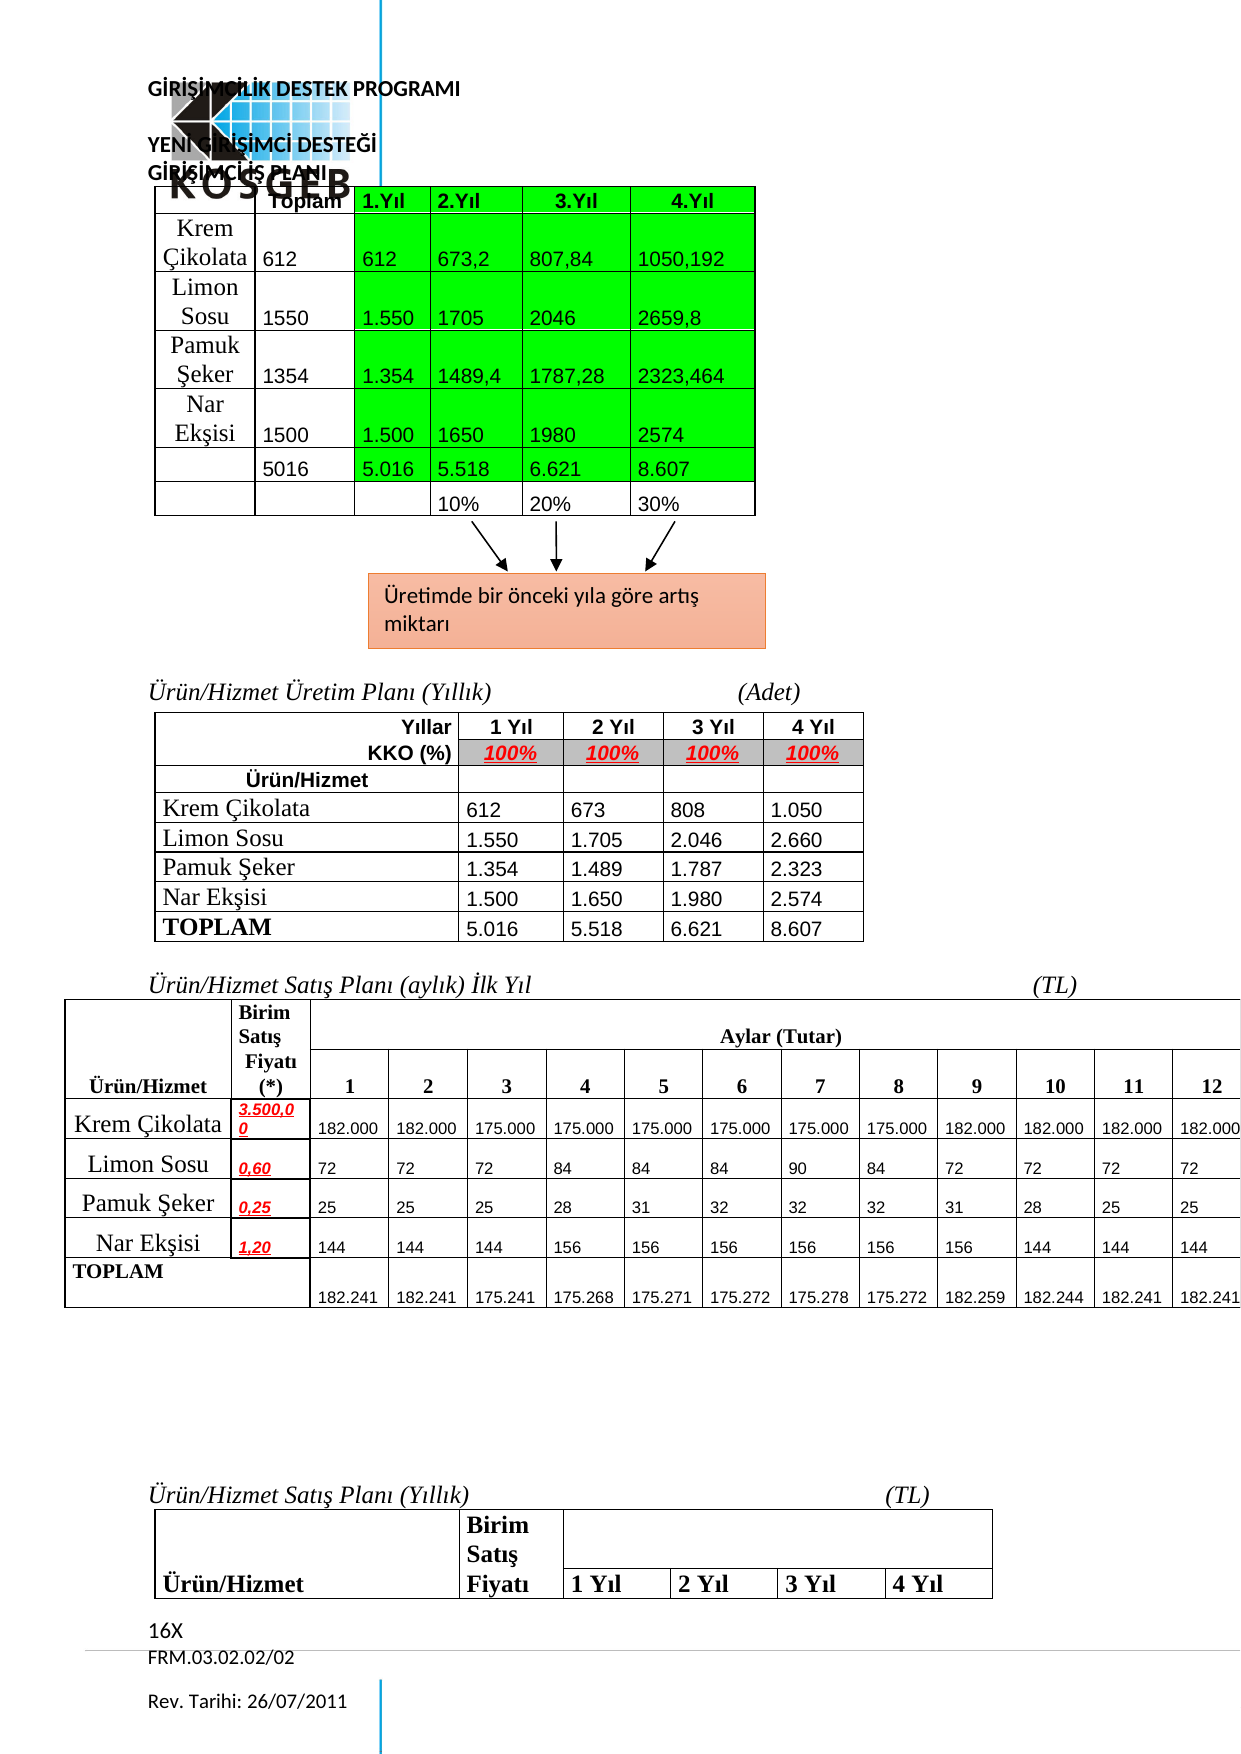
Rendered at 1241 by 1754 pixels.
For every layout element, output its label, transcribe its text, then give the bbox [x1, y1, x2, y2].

table_cell 30% [631, 482, 754, 515]
table_cell 8.607 [631, 448, 754, 481]
table_cell 31 [625, 1179, 702, 1217]
table_cell 3 [468, 1050, 546, 1098]
table_cell 182.000 [1017, 1099, 1094, 1138]
table_cell 2 [389, 1050, 467, 1098]
table_cell 182.000 [1173, 1099, 1240, 1138]
picture [83, 0, 1241, 999]
table_cell [459, 766, 563, 792]
table_cell 2.046 [664, 823, 763, 851]
table_cell 1.980 [664, 882, 763, 911]
table_cell Krem Çikolata [156, 214, 254, 271]
table_cell Ürün/Hizmet [66, 1049, 231, 1098]
table_cell TOPLAM [156, 912, 458, 941]
picture [83, 1308, 1241, 1754]
table_cell [564, 766, 663, 792]
table_cell 144 [389, 1218, 467, 1257]
table_cell 6.621 [664, 912, 763, 941]
table_cell [156, 448, 254, 481]
table_header Birim Satış [232, 1000, 310, 1048]
table_cell 3.Yıl [523, 187, 630, 212]
table_cell 1.787 [664, 853, 763, 881]
table_cell Limon Sosu [66, 1139, 230, 1178]
table_cell 182.000 [938, 1099, 1016, 1138]
table_cell 1705 [431, 272, 522, 329]
table_cell 1.050 [764, 793, 863, 822]
table_cell 182.241 [311, 1258, 388, 1307]
table_cell 84 [703, 1139, 781, 1178]
table_cell 182.000 [1095, 1099, 1172, 1138]
table_cell 4 [547, 1050, 624, 1098]
table_cell 1787,28 [523, 331, 630, 388]
table_cell 144 [468, 1218, 546, 1257]
table_cell 1.354 [459, 853, 563, 881]
table_cell [355, 482, 430, 515]
table_cell 6 [703, 1050, 781, 1098]
table_cell 175.000 [547, 1099, 624, 1138]
table_cell 100% [459, 740, 563, 765]
table_cell 144 [1095, 1218, 1172, 1257]
table_cell 100% [564, 740, 663, 765]
table_cell 673 [564, 793, 663, 822]
table_cell 156 [625, 1218, 702, 1257]
table_cell 2.Yıl [431, 187, 522, 212]
table_cell 1489,4 [431, 331, 522, 388]
table_cell 4 Yıl [886, 1569, 992, 1598]
table_cell 1.650 [564, 882, 663, 911]
table_cell 5 [625, 1050, 702, 1098]
table_cell 2.323 [764, 853, 863, 881]
table_cell 144 [1173, 1218, 1240, 1257]
table_header [66, 1000, 231, 1048]
table_cell 156 [860, 1218, 937, 1257]
table_cell 175.000 [625, 1099, 702, 1138]
table_cell 175.268 [547, 1258, 624, 1307]
table_cell 807,84 [523, 214, 630, 271]
table_cell 4.Yıl [631, 187, 754, 212]
table_cell 100% [664, 740, 763, 765]
table_cell 3.500,00 [232, 1100, 309, 1138]
table_cell 25 [311, 1179, 388, 1217]
table_cell 28 [547, 1179, 624, 1217]
table_cell Pamuk Şeker [66, 1179, 230, 1217]
table_cell 5016 [256, 448, 354, 481]
table_cell Ürün/Hizmet [156, 766, 458, 792]
table_cell 84 [625, 1139, 702, 1178]
table_cell [156, 187, 254, 212]
table_cell 72 [311, 1139, 388, 1178]
table_cell 175.000 [468, 1099, 546, 1138]
table_cell 175.000 [703, 1099, 781, 1138]
table_cell 9 [938, 1050, 1016, 1098]
table_cell [256, 482, 354, 515]
table_cell 5.518 [431, 448, 522, 481]
table_cell TOPLAM [66, 1258, 309, 1307]
table_cell 175.000 [782, 1099, 859, 1138]
table_cell 2323,464 [631, 331, 754, 388]
table_cell Nar Ekşisi [156, 389, 254, 447]
table_header [671, 1510, 778, 1568]
table_cell 8.607 [764, 912, 863, 941]
table_cell 175.278 [782, 1258, 859, 1307]
text Ürün/Hizmet Üretim Planı (Yıllık) (Adet) [148, 677, 1093, 706]
table_cell 1.500 [355, 389, 430, 447]
table_cell [664, 766, 763, 792]
table_cell KKO (%) [156, 739, 458, 765]
table_cell 182.244 [1017, 1258, 1094, 1307]
table_cell Nar Ekşisi [156, 882, 458, 911]
table_cell 84 [860, 1139, 937, 1178]
picture [381, 83, 389, 94]
table_cell 2.574 [764, 882, 863, 911]
table_header Aylar (Tutar) [311, 1000, 1240, 1048]
table_cell 175.000 [860, 1099, 937, 1138]
table_cell 1500 [256, 389, 354, 447]
table_cell 6.621 [523, 448, 630, 481]
table_cell 72 [1173, 1139, 1240, 1178]
table_cell Toplam [256, 187, 354, 212]
table_cell 32 [782, 1179, 859, 1217]
table_cell 612 [256, 214, 354, 271]
table_header [156, 1510, 459, 1568]
table_cell 156 [938, 1218, 1016, 1257]
table_cell 1.550 [355, 272, 430, 329]
table_cell 1.705 [564, 823, 663, 851]
table_cell 1.550 [459, 823, 563, 851]
table_cell 182.241 [389, 1258, 467, 1307]
table_cell Nar Ekşisi [66, 1218, 230, 1257]
table_cell 5.016 [459, 912, 563, 941]
table_cell 25 [468, 1179, 546, 1217]
table_cell 25 [389, 1179, 467, 1217]
table_cell 175.272 [860, 1258, 937, 1307]
table_cell 1354 [256, 331, 354, 388]
table_cell 156 [703, 1218, 781, 1257]
table_cell 25 [1095, 1179, 1172, 1217]
table_cell 72 [1095, 1139, 1172, 1178]
table_cell 10% [431, 482, 522, 515]
table_cell 144 [311, 1218, 388, 1257]
table_cell 182.241 [1173, 1258, 1240, 1307]
table_header [564, 1510, 671, 1568]
table_cell Limon Sosu [156, 272, 254, 329]
table_cell Limon Sosu [156, 823, 458, 851]
table_cell 28 [1017, 1179, 1094, 1217]
table_cell 72 [389, 1139, 467, 1178]
table_cell 2659,8 [631, 272, 754, 329]
table_cell Krem Çikolata [156, 793, 458, 822]
table_cell 72 [938, 1139, 1016, 1178]
table_cell 673,2 [431, 214, 522, 271]
table_cell 0,60 [232, 1140, 309, 1178]
table_cell Fiyatı (*) [232, 1049, 310, 1098]
table_cell 808 [664, 793, 763, 822]
table_cell 175.271 [625, 1258, 702, 1307]
table_cell 175.241 [468, 1258, 546, 1307]
text Ürün/Hizmet Satış Planı (Yıllık) (TL) [148, 1481, 1093, 1509]
table_cell 1.489 [564, 853, 663, 881]
table_cell 1550 [256, 272, 354, 329]
table_cell 182.000 [311, 1099, 388, 1138]
table_cell 1980 [523, 389, 630, 447]
table_cell 100% [764, 740, 863, 765]
table_cell 1.Yıl [355, 187, 430, 212]
table_cell 0,25 [232, 1180, 309, 1217]
table_cell 182.259 [938, 1258, 1016, 1307]
table_cell 8 [860, 1050, 937, 1098]
table_cell 182.000 [389, 1099, 467, 1138]
table_cell 182.241 [1095, 1258, 1172, 1307]
table_header 3 Yıl [664, 713, 763, 739]
table_cell 1650 [431, 389, 522, 447]
table_header [778, 1510, 885, 1568]
table_cell 90 [782, 1139, 859, 1178]
table_cell 72 [1017, 1139, 1094, 1178]
table_cell 1050,192 [631, 214, 754, 271]
table_cell 156 [782, 1218, 859, 1257]
table_header 4 Yıl [764, 713, 863, 739]
table_cell 72 [468, 1139, 546, 1178]
table_header Yıllar [156, 713, 458, 739]
table_cell 20% [523, 482, 630, 515]
table_cell Ürün/Hizmet [156, 1568, 459, 1598]
table_cell 84 [547, 1139, 624, 1178]
text Ürün/Hizmet Satış Planı (aylık) İlk Yıl (TL) [148, 971, 1093, 999]
table_cell Pamuk Şeker [156, 853, 458, 881]
table_cell 2046 [523, 272, 630, 329]
table_cell 144 [1017, 1218, 1094, 1257]
table_cell 32 [860, 1179, 937, 1217]
table_cell 1,20 [232, 1219, 309, 1257]
table_cell 1.500 [459, 882, 563, 911]
table_cell 5.518 [564, 912, 663, 941]
table_cell 2 Yıl [671, 1569, 777, 1598]
table_cell [156, 482, 254, 515]
table_cell 612 [355, 214, 430, 271]
table_cell 25 [1173, 1179, 1240, 1217]
table_cell [764, 766, 863, 792]
table_cell 10 [1017, 1050, 1094, 1098]
table_cell 11 [1095, 1050, 1172, 1098]
table_header Birim Satış [460, 1510, 563, 1568]
table_cell 175.272 [703, 1258, 781, 1307]
table_cell 2.660 [764, 823, 863, 851]
table_cell Krem Çikolata [66, 1099, 230, 1138]
table_cell 12 [1173, 1050, 1240, 1098]
table_cell 5.016 [355, 448, 430, 481]
table_header [885, 1510, 992, 1568]
table_cell Fiyatı [460, 1568, 563, 1598]
table_cell 612 [459, 793, 563, 822]
table_cell 31 [938, 1179, 1016, 1217]
table_cell 3 Yıl [778, 1569, 885, 1598]
table_cell 32 [703, 1179, 781, 1217]
table_header 2 Yıl [564, 713, 663, 739]
table_cell 156 [547, 1218, 624, 1257]
table_cell 1.354 [355, 331, 430, 388]
table_cell 2574 [631, 389, 754, 447]
table_cell Pamuk Şeker [156, 331, 254, 388]
table_cell 1 [311, 1050, 388, 1098]
table_cell 7 [782, 1050, 859, 1098]
table_header 1 Yıl [459, 713, 563, 739]
table_cell 1 Yıl [564, 1569, 670, 1598]
